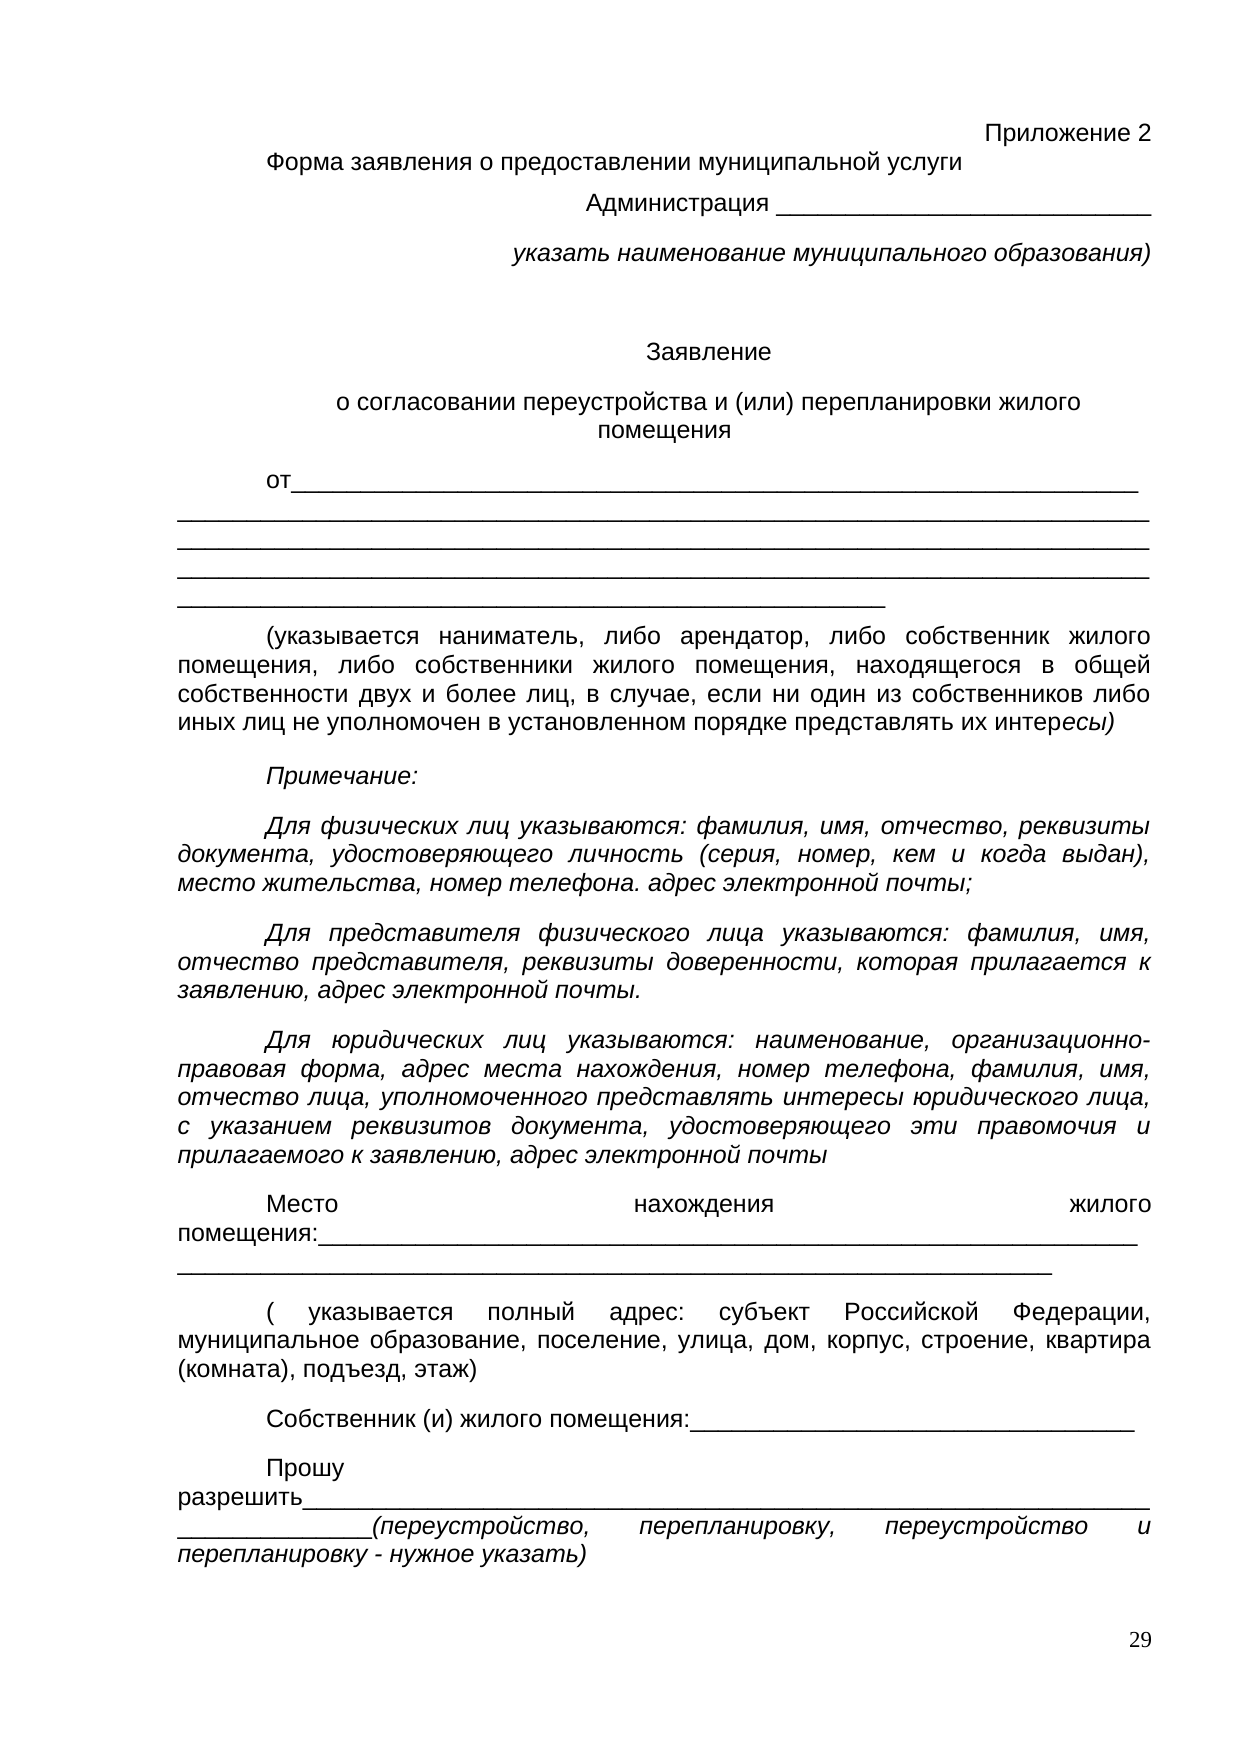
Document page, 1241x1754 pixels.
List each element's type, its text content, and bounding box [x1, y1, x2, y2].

text Прошу разрешить___________________________________________________________________________(переустройство, перепланировку, переустройство и перепланировку - нужное указать) [177, 1453, 1152, 1568]
text Для юридических лиц указываются: наименование, организационно-правовая форма, адрес места нахождения, номер телефона, фамилия, имя, отчество лица, уполномоченного представлять интересы юридического лица, с указанием реквизитов документа, удостоверяющего эти правомочия и прилагаемого к заявлению, адрес электронной почты [177, 1025, 1152, 1168]
text Собственник (и) жилого помещения:________________________________ [177, 1403, 1152, 1432]
text Для физических лиц указываются: фамилия, имя, отчество, реквизиты документа, удостоверяющего личность (серия, номер, кем и когда выдан), место жительства, номер телефона. адрес электронной почты; [177, 811, 1152, 897]
text о согласовании переустройства и (или) перепланировки жилого помещения [177, 386, 1152, 444]
text Место нахождения жилого помещения:__________________________________________________________________________________________________________________________ [177, 1189, 1152, 1276]
text Для представителя физического лица указываются: фамилия, имя, отчество представителя, реквизиты доверенности, которая прилагается к заявлению, адрес электронной почты. [177, 918, 1152, 1004]
text (указывается наниматель, либо арендатор, либо собственник жилого помещения, либо собственники жилого помещения, находящегося в общей собственности двух и более лиц, в случае, если ни один из собственников либо иных лиц не уполномочен в установленном порядке представлять их интересы) [177, 621, 1152, 736]
text Примечание: [177, 761, 1152, 790]
text ( указывается полный адрес: субъект Российской Федерации, муниципальное образование, поселение, улица, дом, корпус, строение, квартира (комната), подъезд, этаж) [177, 1296, 1152, 1383]
text Приложение 2 [177, 118, 1152, 147]
text указать наименование муниципального образования) [399, 238, 1152, 266]
text Форма заявления о предоставлении муниципальной услуги [177, 147, 1152, 176]
text Заявление [177, 337, 1152, 366]
text от__________________________________________________________________________________________________________________________________________________________________________________________________________________________________________________________________________________________________________________________________ [177, 465, 1152, 608]
text Администрация ___________________________ [399, 188, 1152, 217]
